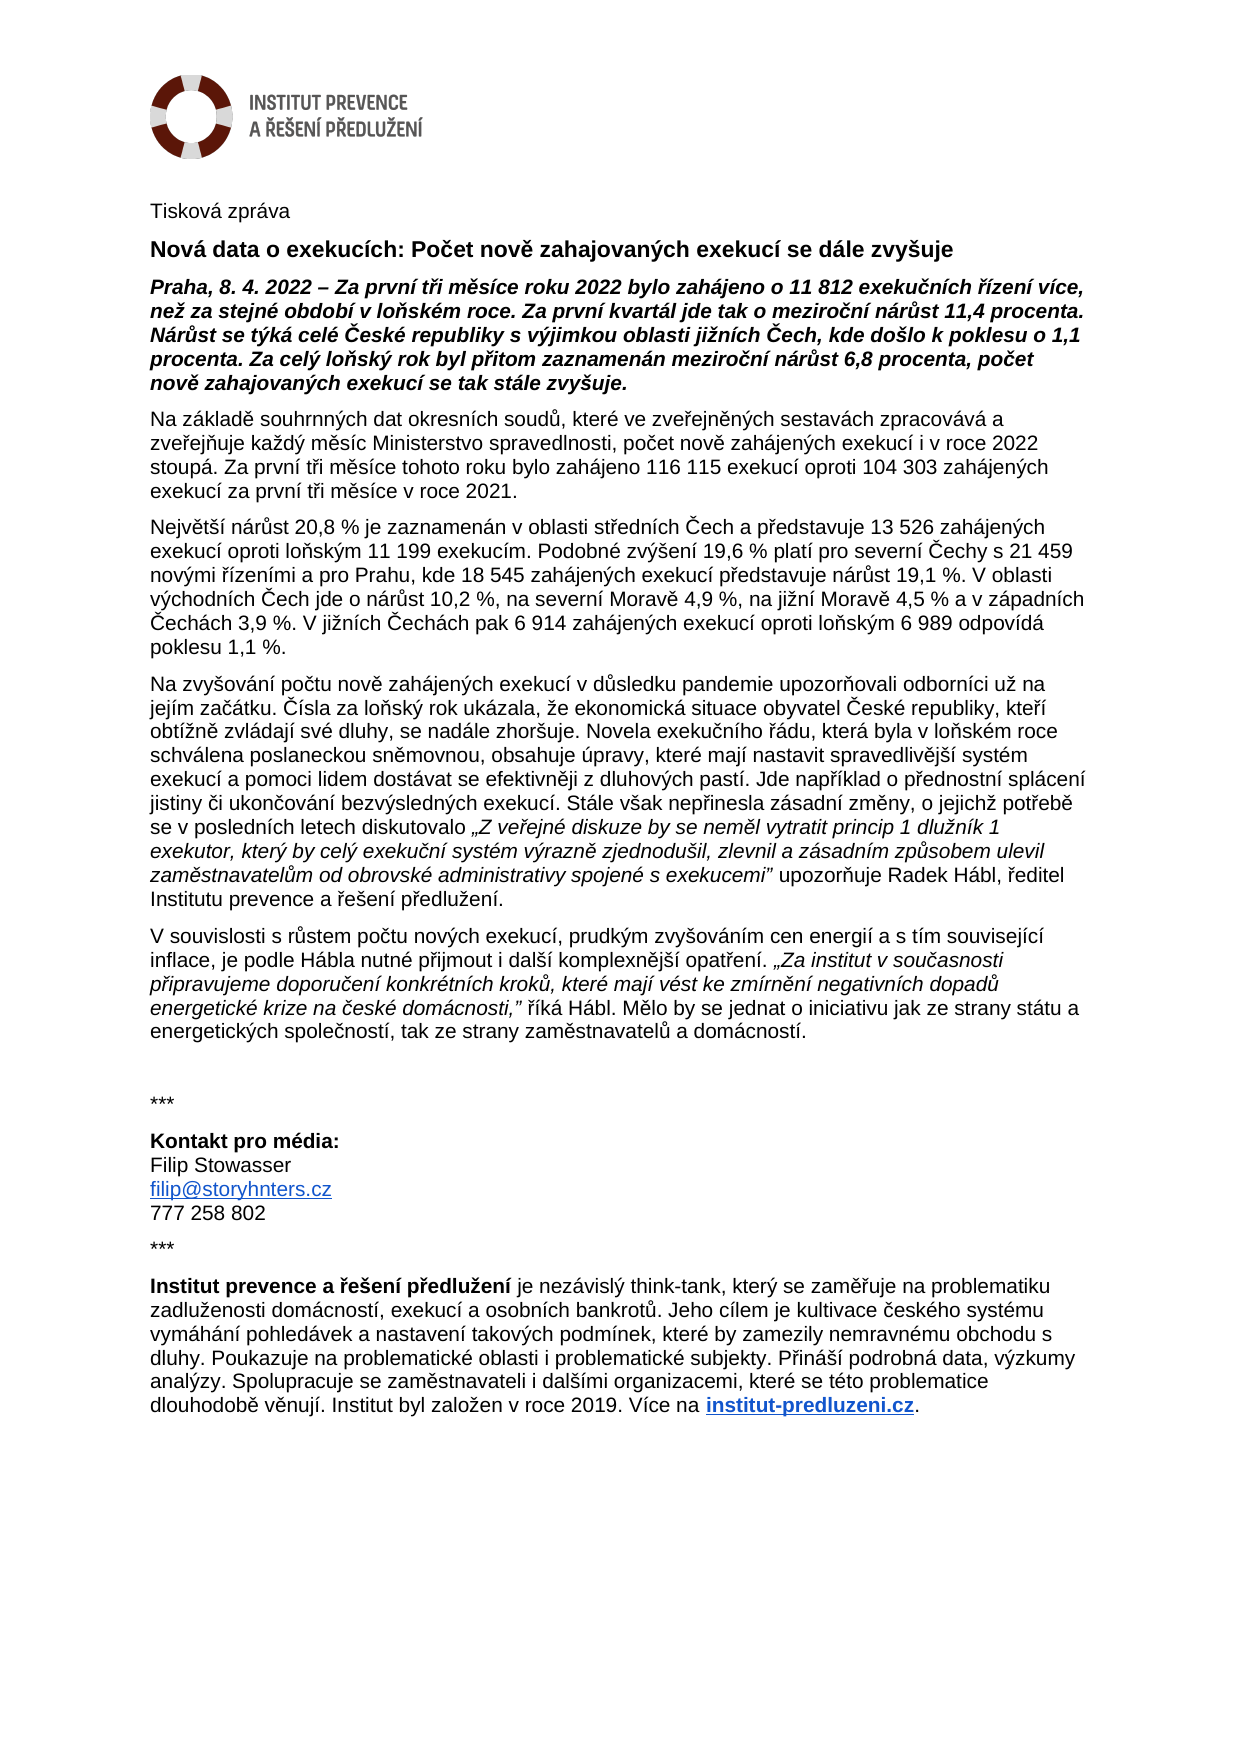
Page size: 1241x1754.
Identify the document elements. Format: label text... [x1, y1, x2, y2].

text Praha, 8. 4. 2022 – Za první tři měsíce roku 2022 bylo zahájeno o 11 812 exekučních řízení více, než za stejné období v loňském roce. Za první kvartál jde tak o meziroční nárůst 11,4 procenta. Nárůst se týká celé České republiky s výjimkou oblasti jižních Čech, kde došlo k poklesu o 1,1 procenta. Za celý loňský rok byl přitom zaznamenán meziroční nárůst 6,8 procenta, počet nově zahajovaných exekucí se tak stále zvyšuje. [150, 274, 1090, 394]
text Institut prevence a řešení předlužení je nezávislý think-tank, který se zaměřuje na problematiku zadluženosti domácností, exekucí a osobních bankrotů. Jeho cílem je kultivace českého systému vymáhání pohledávek a nastavení takových podmínek, které by zamezily nemravnému obchodu s dluhy. Poukazuje na problematické oblasti i problematické subjekty. Přináší podrobná data, výzkumy analýzy. Spolupracuje se zaměstnavateli i dalšími organizacemi, které se této problematice dlouhodobě věnují. Institut byl založen v roce 2019. Více na institut-predluzeni.cz. [150, 1273, 1090, 1417]
text V souvislosti s růstem počtu nových exekucí, prudkým zvyšováním cen energií a s tím související inflace, je podle Hábla nutné přijmout i další komplexnější opatření. „Za institut v současnosti připravujeme doporučení konkrétních kroků, které mají vést ke zmírnění negativních dopadů energetické krize na české domácnosti,” říká Hábl. Mělo by se jednat o iniciativu jak ze strany státu a energetických společností, tak ze strany zaměstnavatelů a domácností. [150, 923, 1090, 1043]
text Na základě souhrnných dat okresních soudů, které ve zveřejněných sestavách zpracovává a zveřejňuje každý měsíc Ministerstvo spravedlnosti, počet nově zahájených exekucí i v roce 2022 stoupá. Za první tři měsíce tohoto roku bylo zahájeno 116 115 exekucí oproti 104 303 zahájených exekucí za první tři měsíce v roce 2021. [150, 407, 1090, 503]
text Na zvyšování počtu nově zahájených exekucí v důsledku pandemie upozorňovali odborníci už na jejím začátku. Čísla za loňský rok ukázala, že ekonomická situace obyvatel České republiky, kteří obtížně zvládají své dluhy, se nadále zhoršuje. Novela exekučního řádu, která byla v loňském roce schválena poslaneckou sněmovnou, obsahuje úpravy, které mají nastavit spravedlivější systém exekucí a pomoci lidem dostávat se efektivněji z dluhových pastí. Jde například o přednostní splácení jistiny či ukončování bezvýsledných exekucí. Stále však nepřinesla zásadní změny, o jejichž potřebě se v posledních letech diskutovalo „Z veřejné diskuze by se neměl vytratit princip 1 dlužník 1 exekutor, který by celý exekuční systém výrazně zjednodušil, zlevnil a zásadním způsobem ulevil zaměstnavatelům od obrovské administrativy spojené s exekucemi” upozorňuje Radek Hábl, ředitel Institutu prevence a řešení předlužení. [150, 671, 1090, 911]
text 777 258 802 [150, 1201, 1090, 1224]
text Tisková zpráva [150, 199, 1090, 223]
text Filip Stowasser [150, 1153, 1090, 1177]
text *** [150, 1092, 1090, 1116]
text Největší nárůst 20,8 % je zaznamenán v oblasti středních Čech a představuje 13 526 zahájených exekucí oproti loňským 11 199 exekucím. Podobné zvýšení 19,6 % platí pro severní Čechy s 21 459 novými řízeními a pro Prahu, kde 18 545 zahájených exekucí představuje nárůst 19,1 %. V oblasti východních Čech jde o nárůst 10,2 %, na severní Moravě 4,9 %, na jižní Moravě 4,5 % a v západních Čechách 3,9 %. V jižních Čechách pak 6 914 zahájených exekucí oproti loňským 6 989 odpovídá poklesu 1,1 %. [150, 515, 1090, 659]
text Kontakt pro média: [150, 1129, 1090, 1153]
text Nová data o exekucích: Počet nově zahajovaných exekucí se dále zvyšuje [150, 236, 1090, 262]
text *** [150, 1237, 1090, 1261]
text filip@storyhnters.cz [150, 1177, 1090, 1201]
picture [150, 75, 423, 159]
